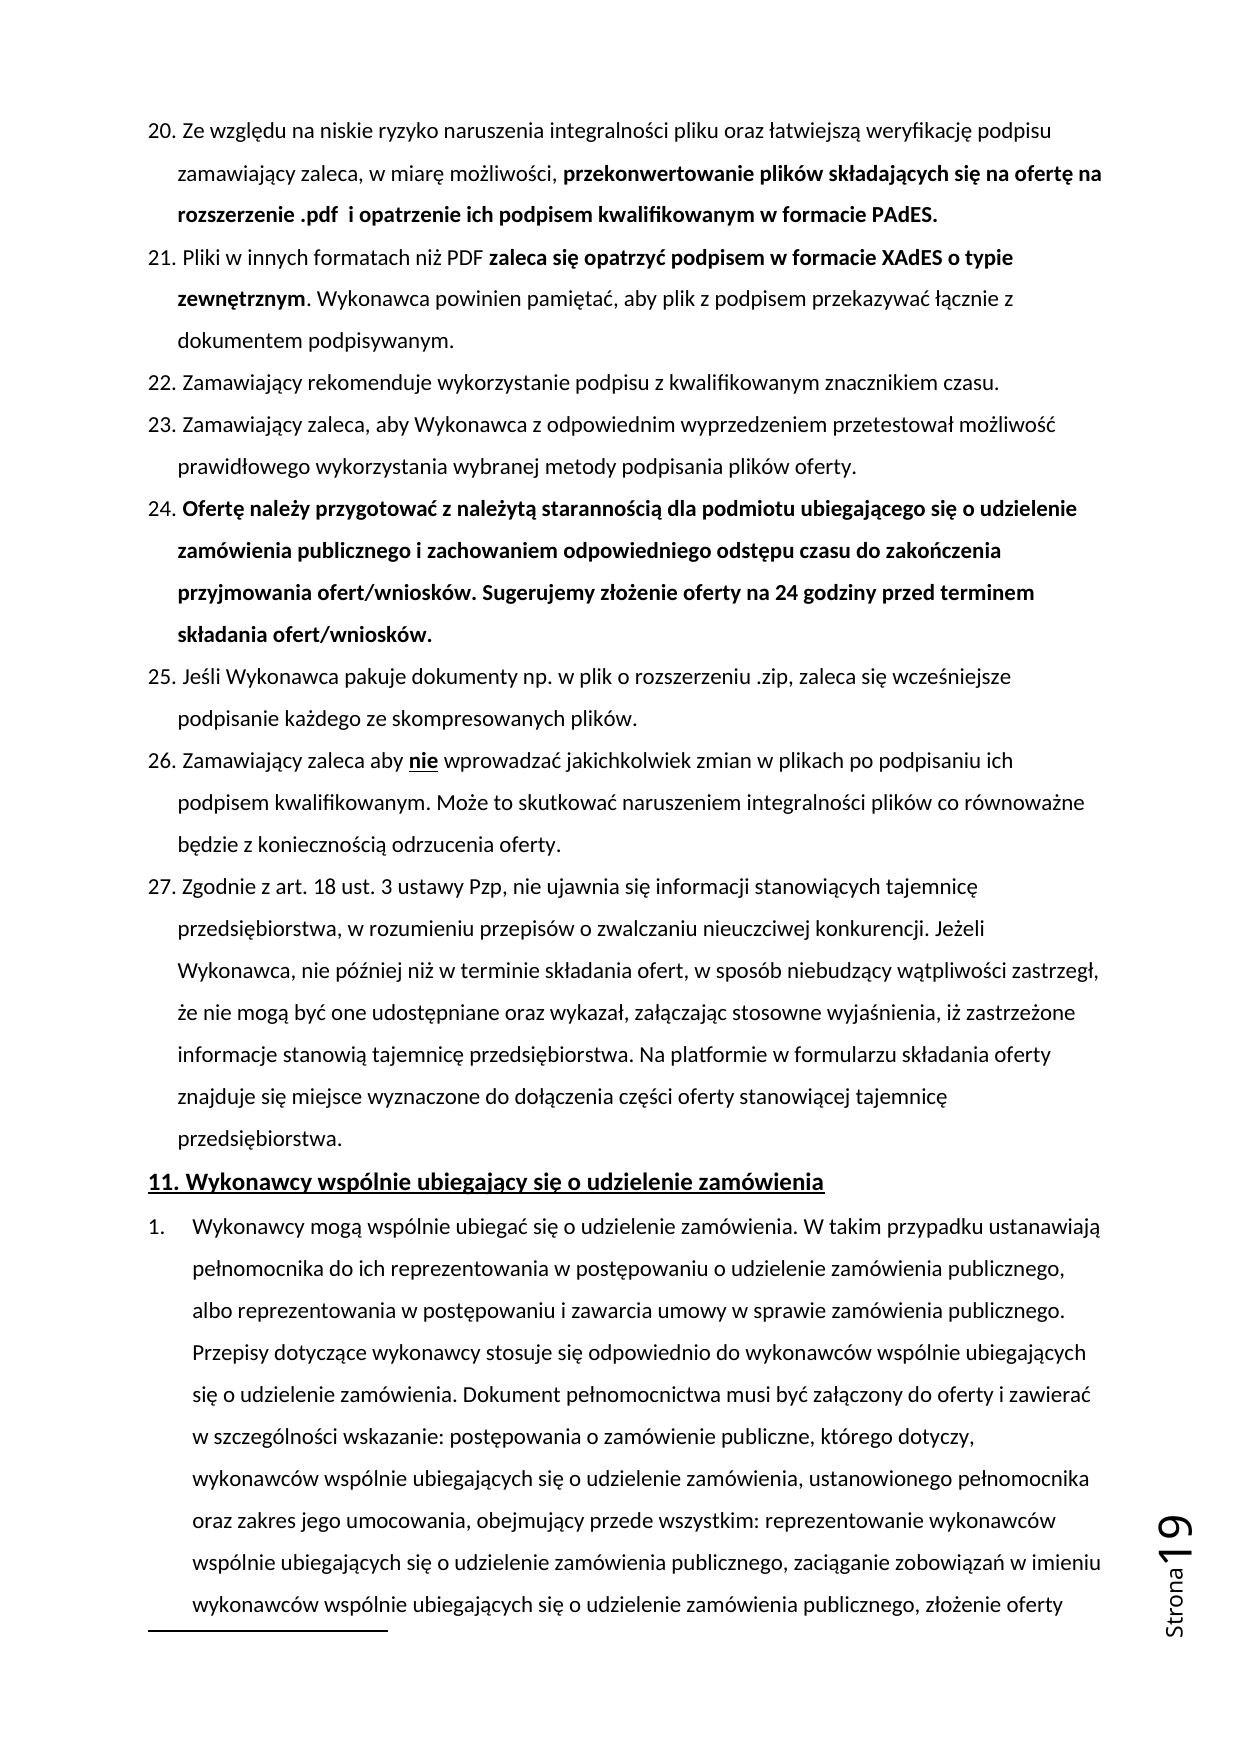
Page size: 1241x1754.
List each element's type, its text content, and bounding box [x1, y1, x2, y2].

list Jeśli Wykonawca pakuje dokumenty np. w plik o rozszerzeniu .zip, zaleca się wcześniejsze podpisanie każdego ze skompresowanych plików. [148, 662, 1107, 732]
list Pliki w innych formatach niż PDF zaleca się opatrzyć podpisem w formacie XAdES o typie zewnętrznym. Wykonawca powinien pamiętać, aby plik z podpisem przekazywać łącznie z dokumentem podpisywanym. [148, 243, 1107, 354]
list Ze względu na niskie ryzyko naruszenia integralności pliku oraz łatwiejszą weryfikację podpisu zamawiający zaleca, w miarę możliwości, przekonwertowanie plików składających się na ofertę na rozszerzenie .pdf i opatrzenie ich podpisem kwalifikowanym w formacie PAdES. [148, 117, 1107, 229]
list Zamawiający zaleca, aby Wykonawca z odpowiednim wyprzedzeniem przetestował możliwość prawidłowego wykorzystania wybranej metody podpisania plików oferty. [148, 411, 1107, 481]
text 27. Zgodnie z art. 18 ust. 3 ustawy Pzp, nie ujawnia się informacji stanowiących tajemnicę przedsiębiorstwa, w rozumieniu przepisów o zwalczaniu nieuczciwej konkurencji. Jeżeli Wykonawca, nie później niż w terminie składania ofert, w sposób niebudzący wątpliwości zastrzegł, że nie mogą być one udostępniane oraz wykazał, załączając stosowne wyjaśnienia, iż zastrzeżone informacje stanowią tajemnicę przedsiębiorstwa. Na platformie w formularzu składania oferty znajduje się miejsce wyznaczone do dołączenia części oferty stanowiącej tajemnicę przedsiębiorstwa. [148, 872, 1107, 1152]
list Zamawiający rekomenduje wykorzystanie podpisu z kwalifikowanym znacznikiem czasu. [148, 368, 1107, 397]
list Zamawiający zaleca aby nie wprowadzać jakichkolwiek zmian w plikach po podpisaniu ich podpisem kwalifikowanym. Może to skutkować naruszeniem integralności plików co równoważne będzie z koniecznością odrzucenia oferty. [148, 746, 1107, 858]
list Ofertę należy przygotować z należytą starannością dla podmiotu ubiegającego się o udzielenie zamówienia publicznego i zachowaniem odpowiedniego odstępu czasu do zakończenia przyjmowania ofert/wniosków. Sugerujemy złożenie oferty na 24 godziny przed terminem składania ofert/wniosków. [148, 494, 1107, 648]
text 11. Wykonawcy wspólnie ubiegający się o udzielenie zamówienia [148, 1166, 1107, 1197]
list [148, 1212, 1107, 1618]
